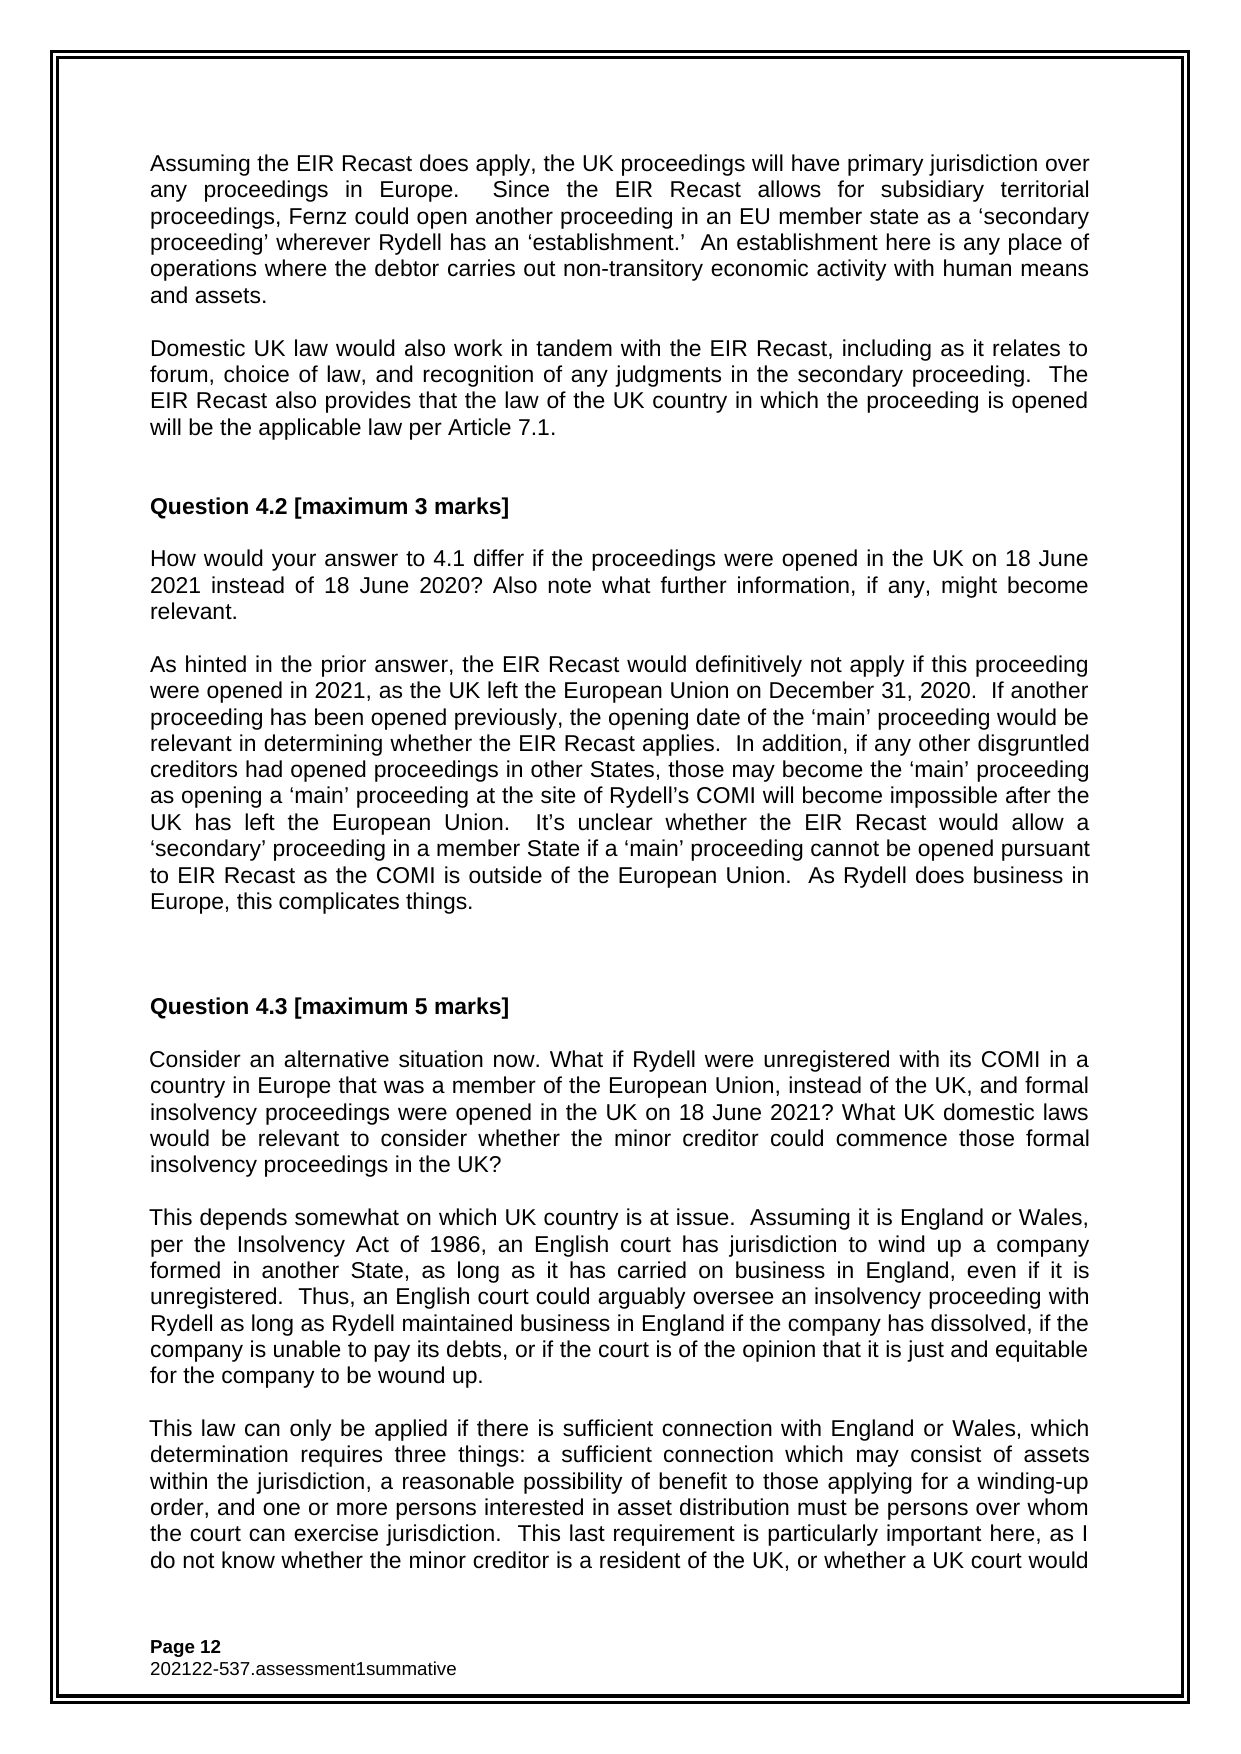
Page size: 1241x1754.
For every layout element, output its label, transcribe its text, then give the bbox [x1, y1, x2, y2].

text As hinted in the prior answer, the EIR Recast would definitively not apply if this proceeding were opened in 2021, as the UK left the European Union on December 31, 2020. If another proceeding has been opened previously, the opening date of the ‘main’ proceeding would be relevant in determining whether the EIR Recast applies. In addition, if any other disgruntled creditors had opened proceedings in other States, those may become the ‘main’ proceeding as opening a ‘main’ proceeding at the site of Rydell’s COMI will become impossible after the UK has left the European Union. It’s unclear whether the EIR Recast would allow a ‘secondary’ proceeding in a member State if a ‘main’ proceeding cannot be opened pursuant to EIR Recast as the COMI is outside of the European Union. As Rydell does business in Europe, this complicates things. [150, 651, 1090, 914]
text Domestic UK law would also work in tandem with the EIR Recast, including as it relates to forum, choice of law, and recognition of any judgments in the secondary proceeding. The EIR Recast also provides that the law of the UK country in which the proceeding is opened will be the applicable law per Article 7.1. [150, 334, 1090, 440]
text This depends somewhat on which UK country is at issue. Assuming it is England or Wales, per the Insolvency Act of 1986, an English court has jurisdiction to wind up a company formed in another State, as long as it has carried on business in England, even if it is unregistered. Thus, an English court could arguably oversee an insolvency proceeding with Rydell as long as Rydell maintained business in England if the company has dissolved, if the company is unable to pay its debts, or if the court is of the opinion that it is just and equitable for the company to be wound up. [149, 1204, 1090, 1389]
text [149, 1415, 1090, 1573]
text Consider an alternative situation now. What if Rydell were unregistered with its COMI in a country in Europe that was a member of the European Union, instead of the UK, and formal insolvency proceedings were opened in the UK on 18 June 2021? What UK domestic laws would be relevant to consider whether the minor creditor could commence those formal insolvency proceedings in the UK? [149, 1046, 1090, 1178]
text Question 4.2 [maximum 3 marks] [150, 493, 1090, 519]
text Question 4.3 [maximum 5 marks] [150, 993, 1090, 1020]
text Assuming the EIR Recast does apply, the UK proceedings will have primary jurisdiction over any proceedings in Europe. Since the EIR Recast allows for subsidiary territorial proceedings, Fernz could open another proceeding in an EU member state as a ‘secondary proceeding’ wherever Rydell has an ‘establishment.’ An establishment here is any place of operations where the debtor carries out non-transitory economic activity with human means and assets. [150, 150, 1090, 308]
text How would your answer to 4.1 differ if the proceedings were opened in the UK on 18 June 2021 instead of 18 June 2020? Also note what further information, if any, might become relevant. [150, 545, 1090, 624]
